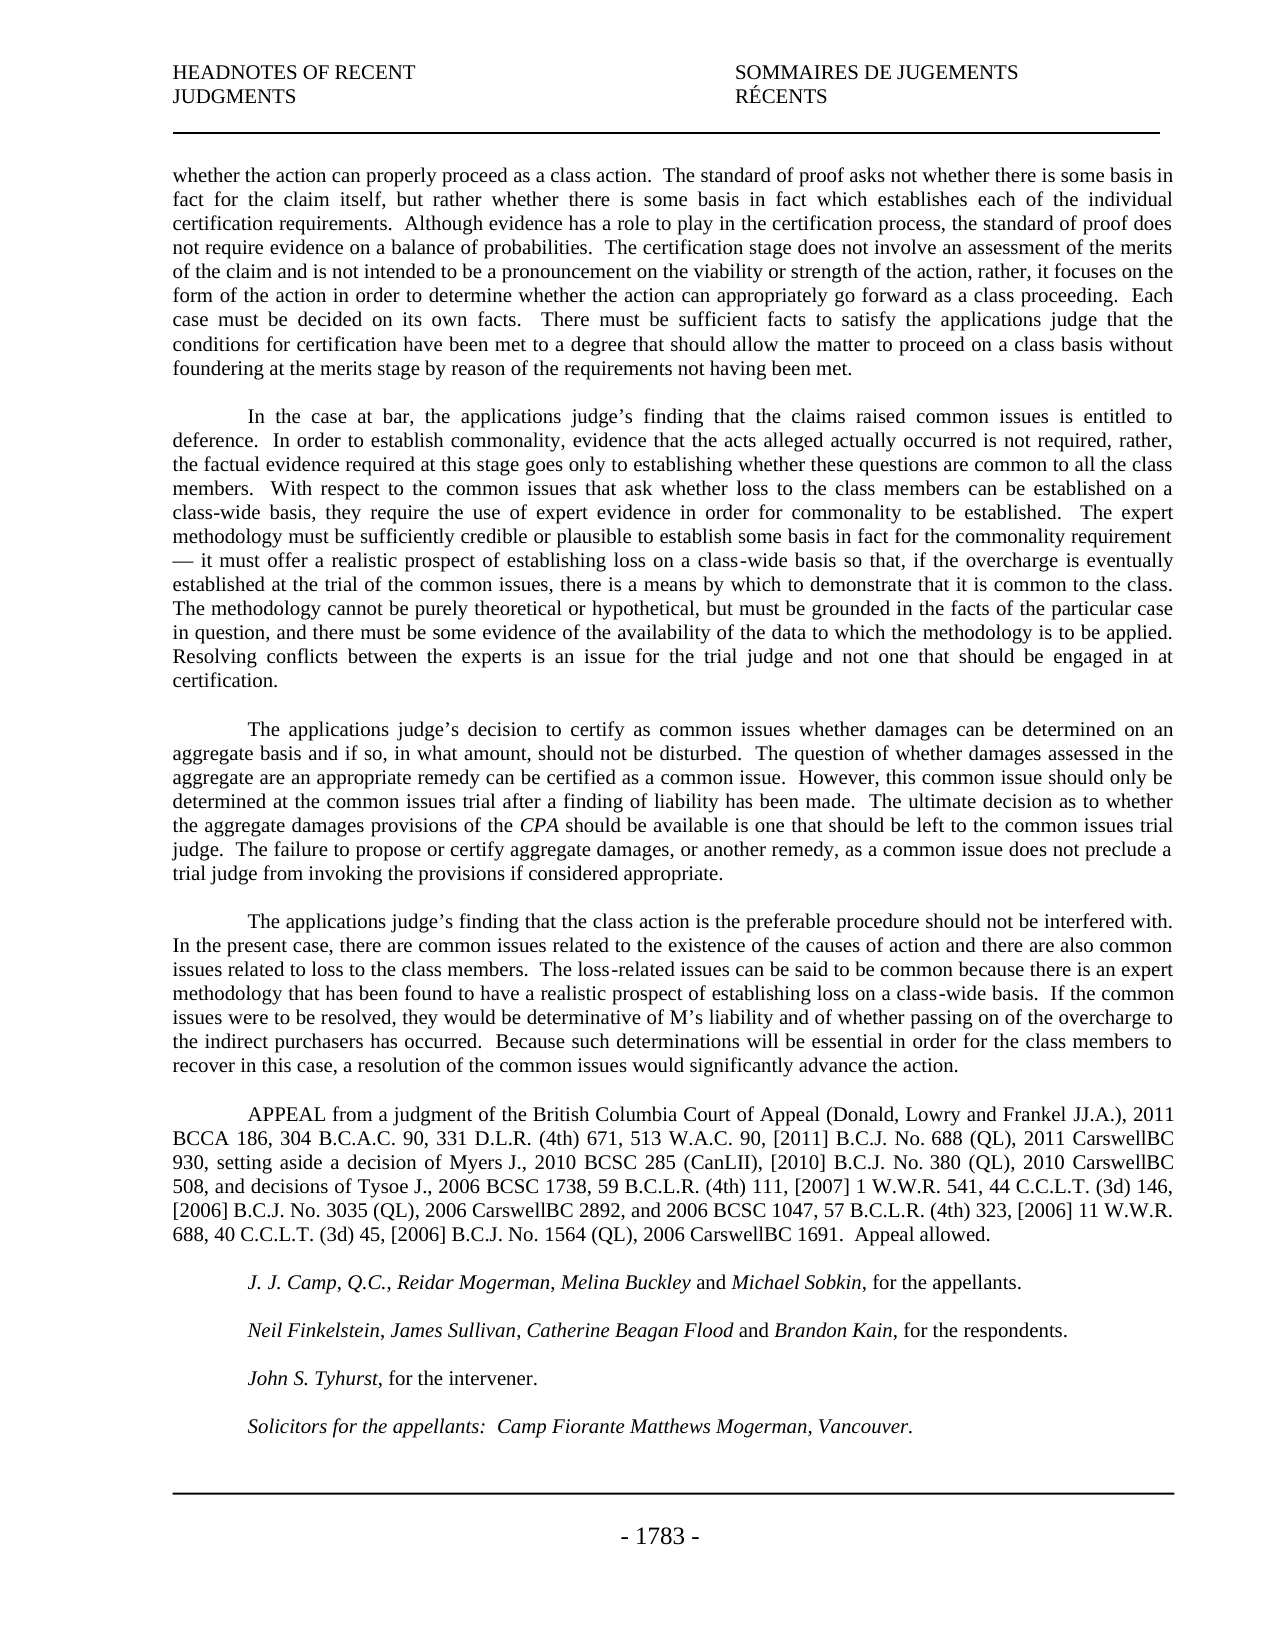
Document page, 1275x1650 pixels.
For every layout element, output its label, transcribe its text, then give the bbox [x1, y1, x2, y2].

text J. J. Camp, Q.C., Reidar Mogerman, Melina Buckley and Michael Sobkin, for the appellants. [172, 1270, 1174, 1294]
text The applications judge’s decision to certify as common issues whether damages can be determined on an aggregate basis and if so, in what amount, should not be disturbed. The question of whether damages assessed in the aggregate are an appropriate remedy can be certified as a common issue. However, this common issue should only be determined at the common issues trial after a finding of liability has been made. The ultimate decision as to whether the aggregate damages provisions of the CPA should be available is one that should be left to the common issues trial judge. The failure to propose or certify aggregate damages, or another remedy, as a common issue does not preclude a trial judge from invoking the provisions if considered appropriate. [172, 716, 1174, 885]
text John S. Tyhurst, for the intervener. [172, 1366, 1174, 1390]
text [172, 163, 1174, 379]
text APPEAL from a judgment of the British Columbia Court of Appeal (Donald, Lowry and Frankel JJ.A.), 2011 BCCA 186, 304 B.C.A.C. 90, 331 D.L.R. (4th) 671, 513 W.A.C. 90, [2011] B.C.J. No. 688 (QL), 2011 CarswellBC 930, setting aside a decision of Myers J., 2010 BCSC 285 (CanLII), [2010] B.C.J. No. 380 (QL), 2010 CarswellBC 508, and decisions of Tysoe J., 2006 BCSC 1738, 59 B.C.L.R. (4th) 111, [2007] 1 W.W.R. 541, 44 C.C.L.T. (3d) 146, [2006] B.C.J. No. 3035 (QL), 2006 CarswellBC 2892, and 2006 BCSC 1047, 57 B.C.L.R. (4th) 323, [2006] 11 W.W.R. 688, 40 C.C.L.T. (3d) 45, [2006] B.C.J. No. 1564 (QL), 2006 CarswellBC 1691. Appeal allowed. [172, 1101, 1174, 1246]
text The applications judge’s finding that the class action is the preferable procedure should not be interfered with. In the present case, there are common issues related to the existence of the causes of action and there are also common issues related to loss to the class members. The loss-related issues can be said to be common because there is an expert methodology that has been found to have a realistic prospect of establishing loss on a class-wide basis. If the common issues were to be resolved, they would be determinative of M’s liability and of whether passing on of the overcharge to the indirect purchasers has occurred. Because such determinations will be essential in order for the class members to recover in this case, a resolution of the common issues would significantly advance the action. [172, 909, 1174, 1077]
text In the case at bar, the applications judge’s finding that the claims raised common issues is entitled to deference. In order to establish commonality, evidence that the acts alleged actually occurred is not required, rather, the factual evidence required at this stage goes only to establishing whether these questions are common to all the class members. With respect to the common issues that ask whether loss to the class members can be established on a class-wide basis, they require the use of expert evidence in order for commonality to be established. The expert methodology must be sufficiently credible or plausible to establish some basis in fact for the commonality requirement — it must offer a realistic prospect of establishing loss on a class-wide basis so that, if the overcharge is eventually established at the trial of the common issues, there is a means by which to demonstrate that it is common to the class. The methodology cannot be purely theoretical or hypothetical, but must be grounded in the facts of the particular case in question, and there must be some evidence of the availability of the data to which the methodology is to be applied. Resolving conflicts between the experts is an issue for the trial judge and not one that should be engaged in at certification. [172, 404, 1174, 692]
text Neil Finkelstein, James Sullivan, Catherine Beagan Flood and Brandon Kain, for the respondents. [172, 1318, 1174, 1342]
text Solicitors for the appellants: Camp Fiorante Matthews Mogerman, Vancouver. [172, 1414, 1174, 1438]
